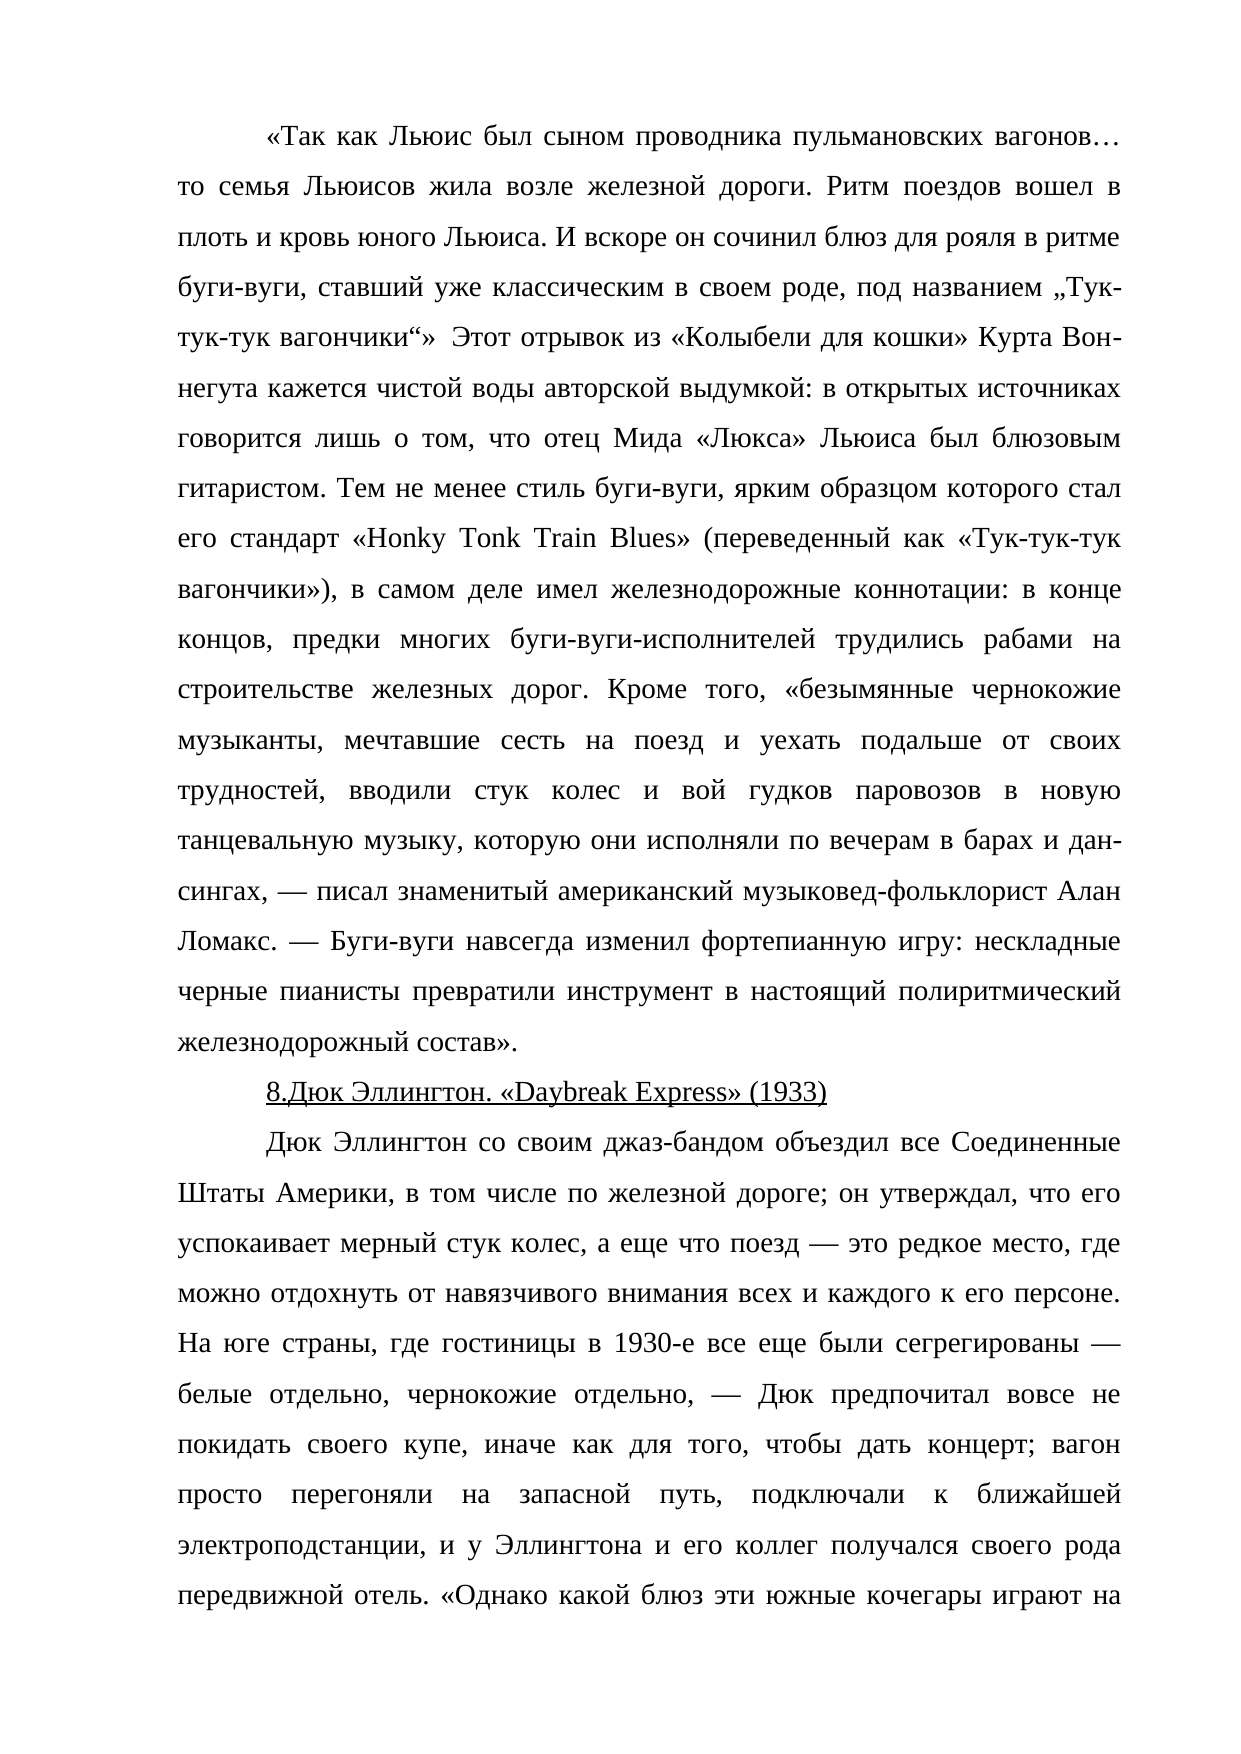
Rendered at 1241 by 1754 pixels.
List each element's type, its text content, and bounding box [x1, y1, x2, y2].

text «Так как Льюис был сыном проводника пульмановских вагонов… то семья Льюисов жила возле железной дороги. Ритм поездов вошел в плоть и кровь юного Льюиса. И вскоре он сочинил блюз для рояля в ритме буги-вуги, ставший уже классическим в своем роде, под назва­нием „Тук-тук-тук вагончи­ки“» Этот отрывок из «Колыбели для кошки» Курта Вон­негута кажется чистой воды авторской выдумкой: в открытых источниках говорится лишь о том, что отец Мида «Люкса» Льюиса был блюзовым гитаристом. Тем не менее стиль буги-вуги, ярким образцом которого стал его стандарт «Honky Tonk Train Blues» (переведенный как «Тук-тук-тук вагончики»), в самом деле имел железно­дорожные коннотации: в конце концов, предки многих буги-вуги-исполнителей трудились рабами на строительстве железных дорог. Кроме того, «безымянные чернокожие музыканты, мечтавшие сесть на поезд и уехать подальше от своих трудностей, вводили стук колес и вой гудков паровозов в новую танцевальную музыку, которую они ис­полняли по вече­рам в ба­рах и дан­сингах, — писал знаменитый американский музыковед-фольклорист Алан Ломакс. — Буги-вуги навсегда изменил фортепианную игру: нескладные черные пианисты превратили инструмент в настоящий полиритмический железно­дорожный состав». [177, 118, 1122, 1057]
text 8.Дюк Эллингтон. «Daybreak Express» (1933) [177, 1074, 1122, 1108]
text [177, 1124, 1122, 1611]
